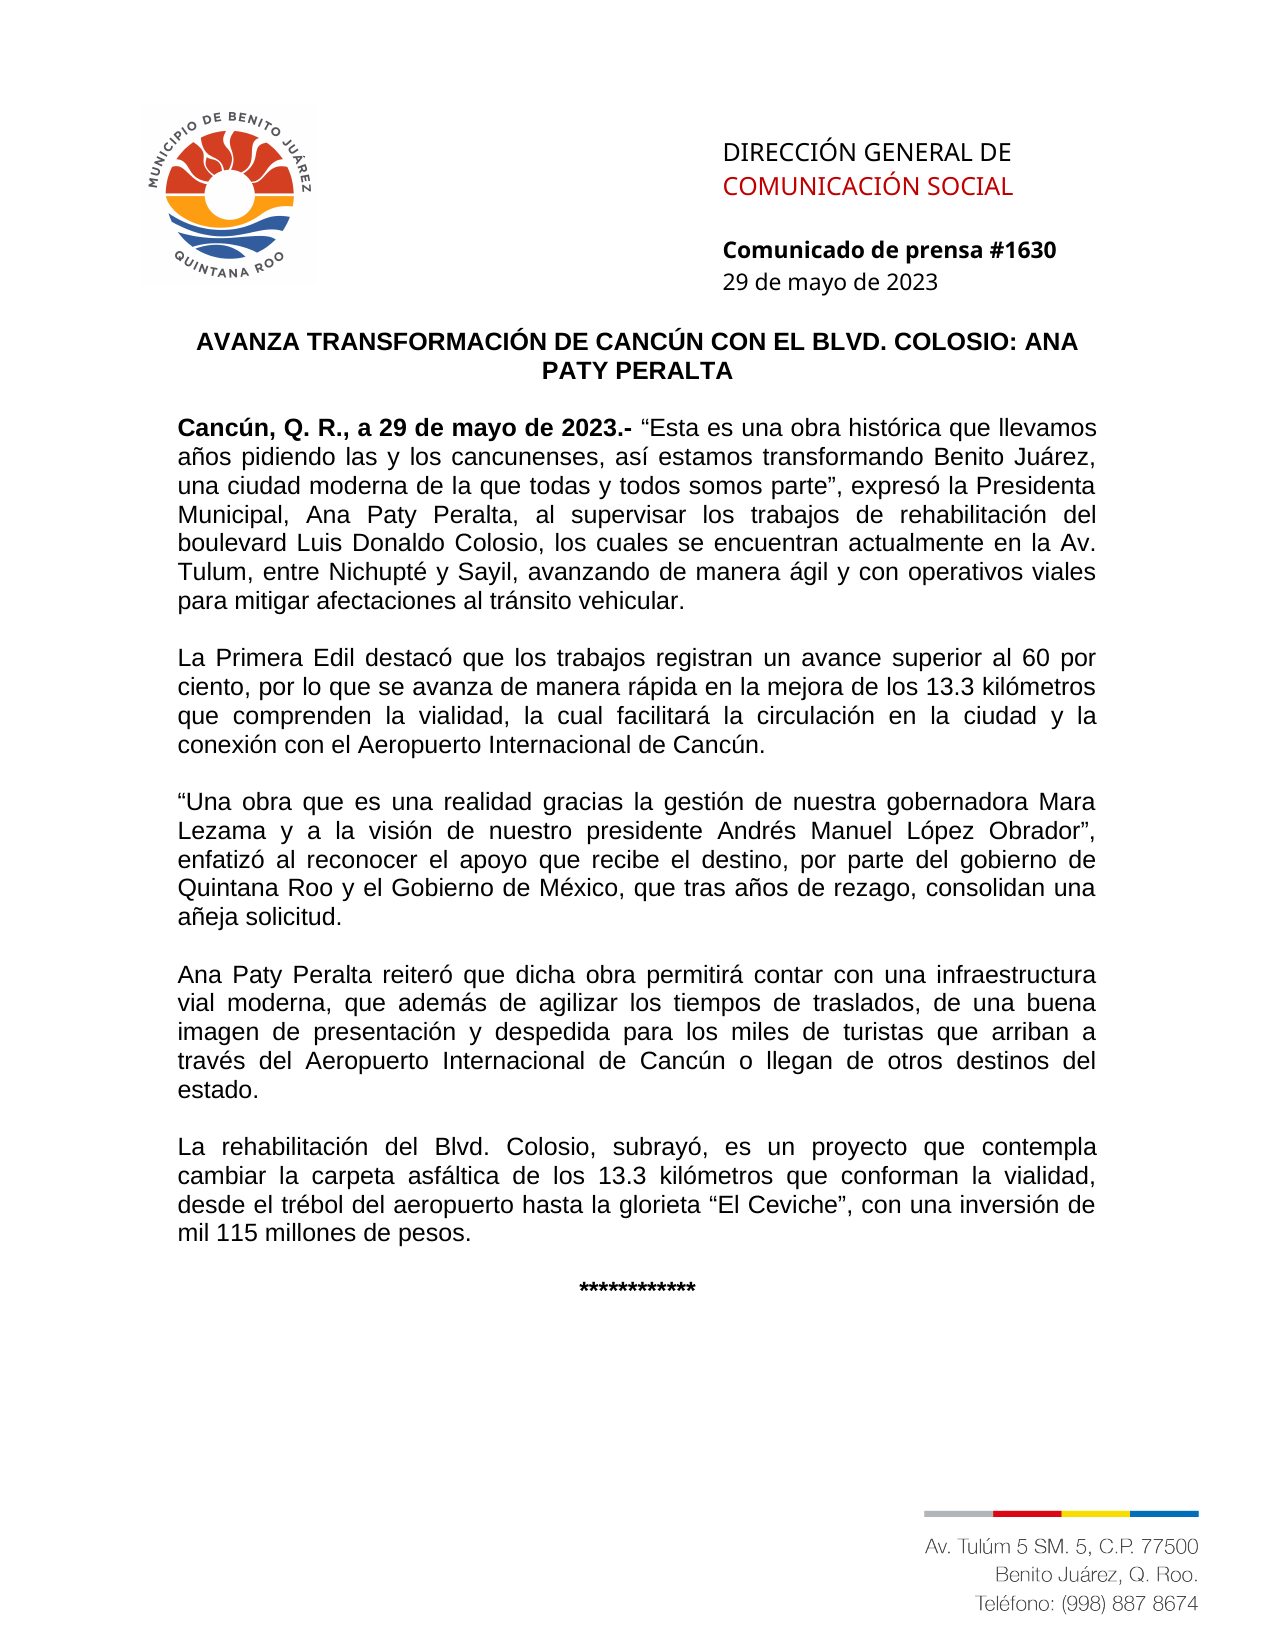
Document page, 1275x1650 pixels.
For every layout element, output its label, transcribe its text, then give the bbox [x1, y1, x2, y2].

text ************ [177, 1276, 1098, 1305]
text La Primera Edil destacó que los trabajos registran un avance superior al 60 por ciento, por lo que se avanza de manera rápida en la mejora de los 13.3 kilómetros que comprenden la vialidad, la cual facilitará la circulación en la ciudad y la conexión con el Aeropuerto Internacional de Cancún. [177, 643, 1098, 758]
text La rehabilitación del Blvd. Colosio, subrayó, es un proyecto que contempla cambiar la carpeta asfáltica de los 13.3 kilómetros que conforman la vialidad, desde el trébol del aeropuerto hasta la glorieta “El Ceviche”, con una inversión de mil 115 millones de pesos. [177, 1132, 1098, 1247]
picture [141, 104, 318, 285]
text AVANZA TRANSFORMACIÓN DE CANCÚN CON EL BLVD. COLOSIO: ANA PATY PERALTA [177, 327, 1098, 385]
text Ana Paty Peralta reiteró que dicha obra permitirá contar con una infraestructura vial moderna, que además de agilizar los tiempos de traslados, de una buena imagen de presentación y despedida para los miles de turistas que arriban a través del Aeropuerto Internacional de Cancún o llegan de otros destinos del estado. [177, 960, 1098, 1103]
text “Una obra que es una realidad gracias la gestión de nuestra gobernadora Mara Lezama y a la visión de nuestro presidente Andrés Manuel López Obrador”, enfatizó al reconocer el apoyo que recibe el destino, por parte del gobierno de Quintana Roo y el Gobierno de México, que tras años de rezago, consolidan una añeja solicitud. [177, 787, 1098, 931]
text Cancún, Q. R., a 29 de mayo de 2023.- “Esta es una obra histórica que llevamos años pidiendo las y los cancunenses, así estamos transformando Benito Juárez, una ciudad moderna de la que todas y todos somos parte”, expresó la Presidenta Municipal, Ana Paty Peralta, al supervisar los trabajos de rehabilitación del boulevard Luis Donaldo Colosio, los cuales se encuentran actualmente en la Av. Tulum, entre Nichupté y Sayil, avanzando de manera ágil y con operativos viales para mitigar afectaciones al tránsito vehicular. [177, 413, 1098, 615]
picture [910, 1482, 1260, 1634]
